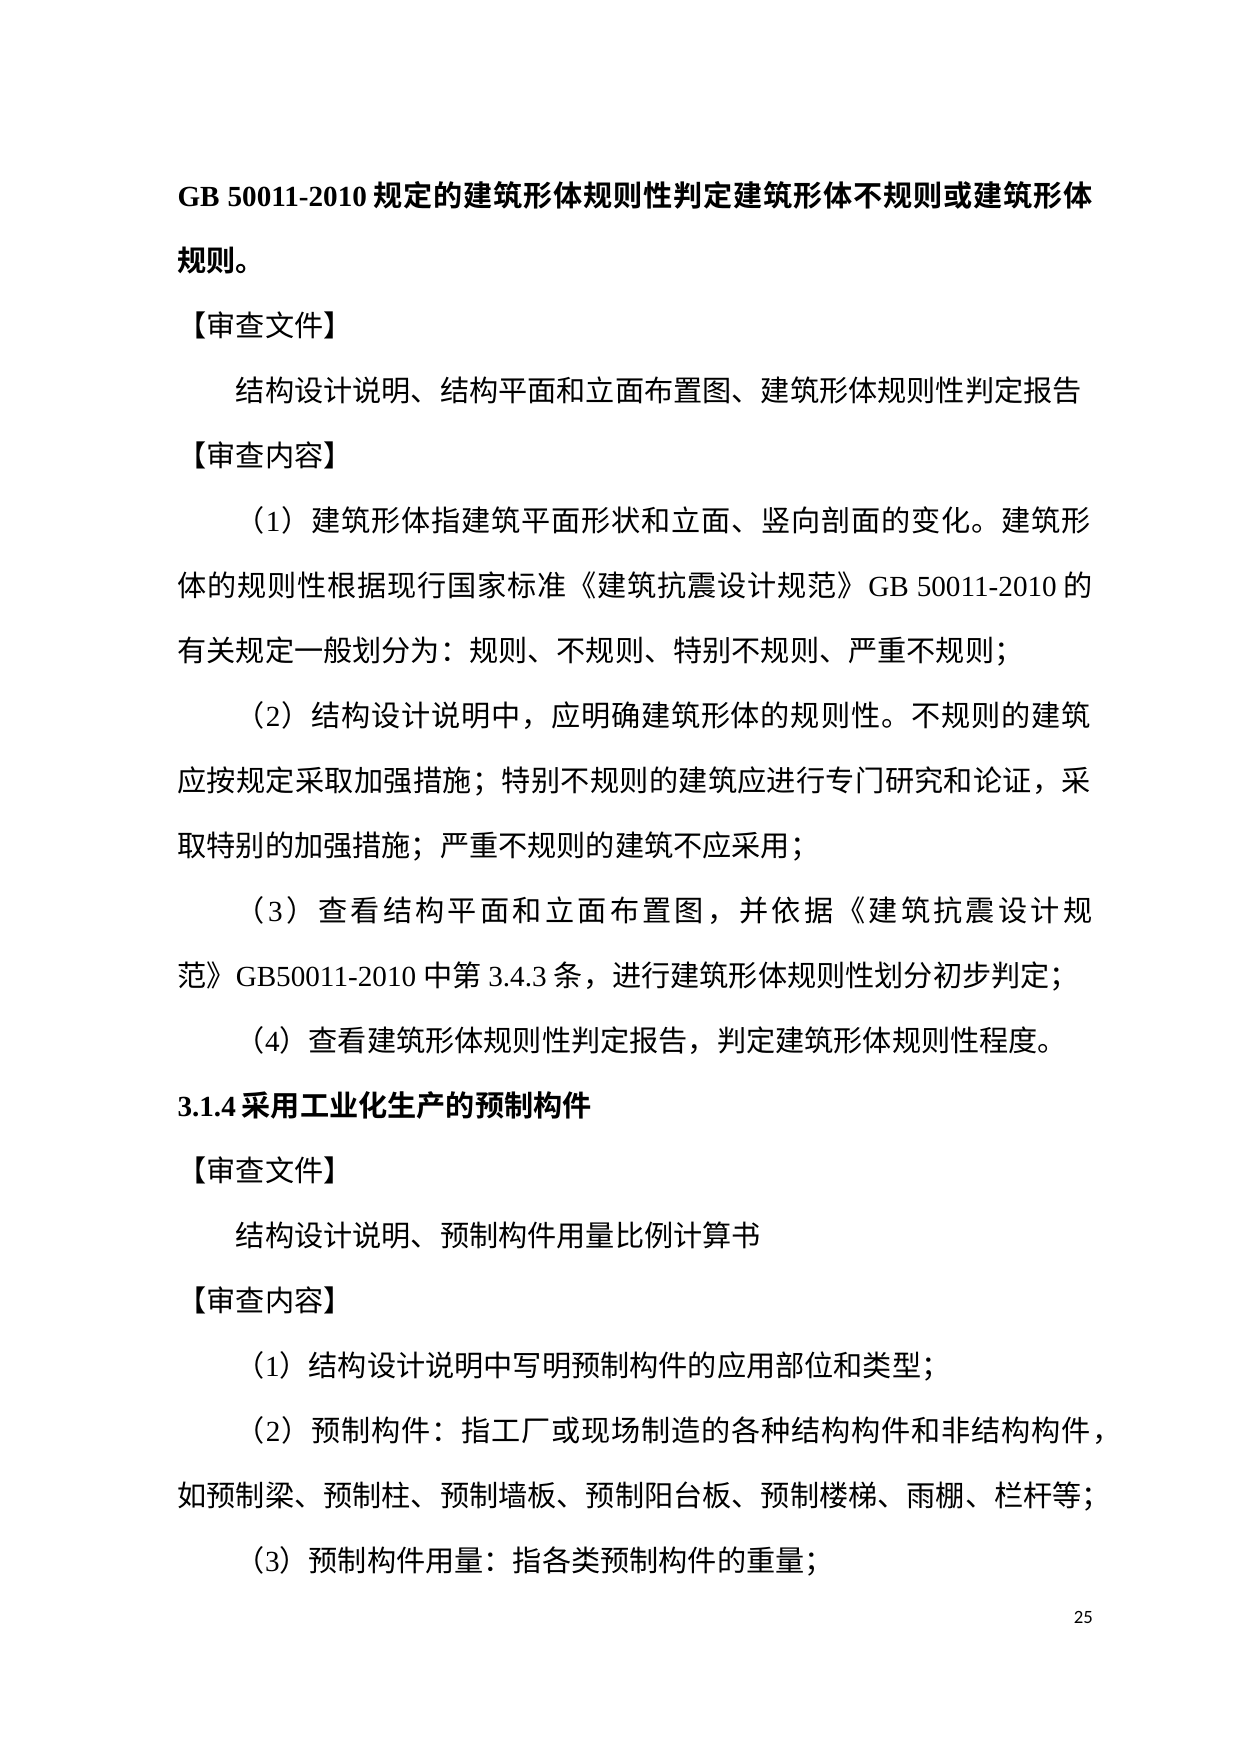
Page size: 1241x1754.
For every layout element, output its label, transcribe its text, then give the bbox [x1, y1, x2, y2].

text （4）查看建筑形体规则性判定报告，判定建筑形体规则性程度。 [177, 1006, 1092, 1071]
text 【审查内容】 [177, 421, 1092, 486]
text 3.1.4采用工业化生产的预制构件 [177, 1071, 1092, 1136]
text 【审查内容】 [177, 1266, 1092, 1331]
text （2）结构设计说明中，应明确建筑形体的规则性。不规则的建筑应按规定采取加强措施；特别不规则的建筑应进行专门研究和论证，采取特别的加强措施；严重不规则的建筑不应采用； [177, 681, 1092, 876]
text （3）预制构件用量：指各类预制构件的重量； [177, 1526, 1092, 1591]
text 结构设计说明、结构平面和立面布置图、建筑形体规则性判定报告 [177, 356, 1092, 421]
text （3）查看结构平面和立面布置图，并依据《建筑抗震设计规范》GB50011-2010 中第 3.4.3 条，进行建筑形体规则性划分初步判定； [177, 876, 1092, 1006]
text GB 50011-2010规定的建筑形体规则性判定建筑形体不规则或建筑形体规则。 [177, 161, 1092, 291]
text （1）结构设计说明中写明预制构件的应用部位和类型； [177, 1331, 1092, 1396]
text （2）预制构件：指工厂或现场制造的各种结构构件和非结构构件，如预制梁、预制柱、预制墙板、预制阳台板、预制楼梯、雨棚、栏杆等； [177, 1396, 1092, 1526]
text （1）建筑形体指建筑平面形状和立面、竖向剖面的变化。建筑形体的规则性根据现行国家标准《建筑抗震设计规范》GB 50011-2010的有关规定一般划分为：规则、不规则、特别不规则、严重不规则； [177, 486, 1092, 681]
text 【审查文件】 [177, 1136, 1092, 1201]
text 【审查文件】 [177, 291, 1092, 356]
text 结构设计说明、预制构件用量比例计算书 [177, 1201, 1092, 1266]
